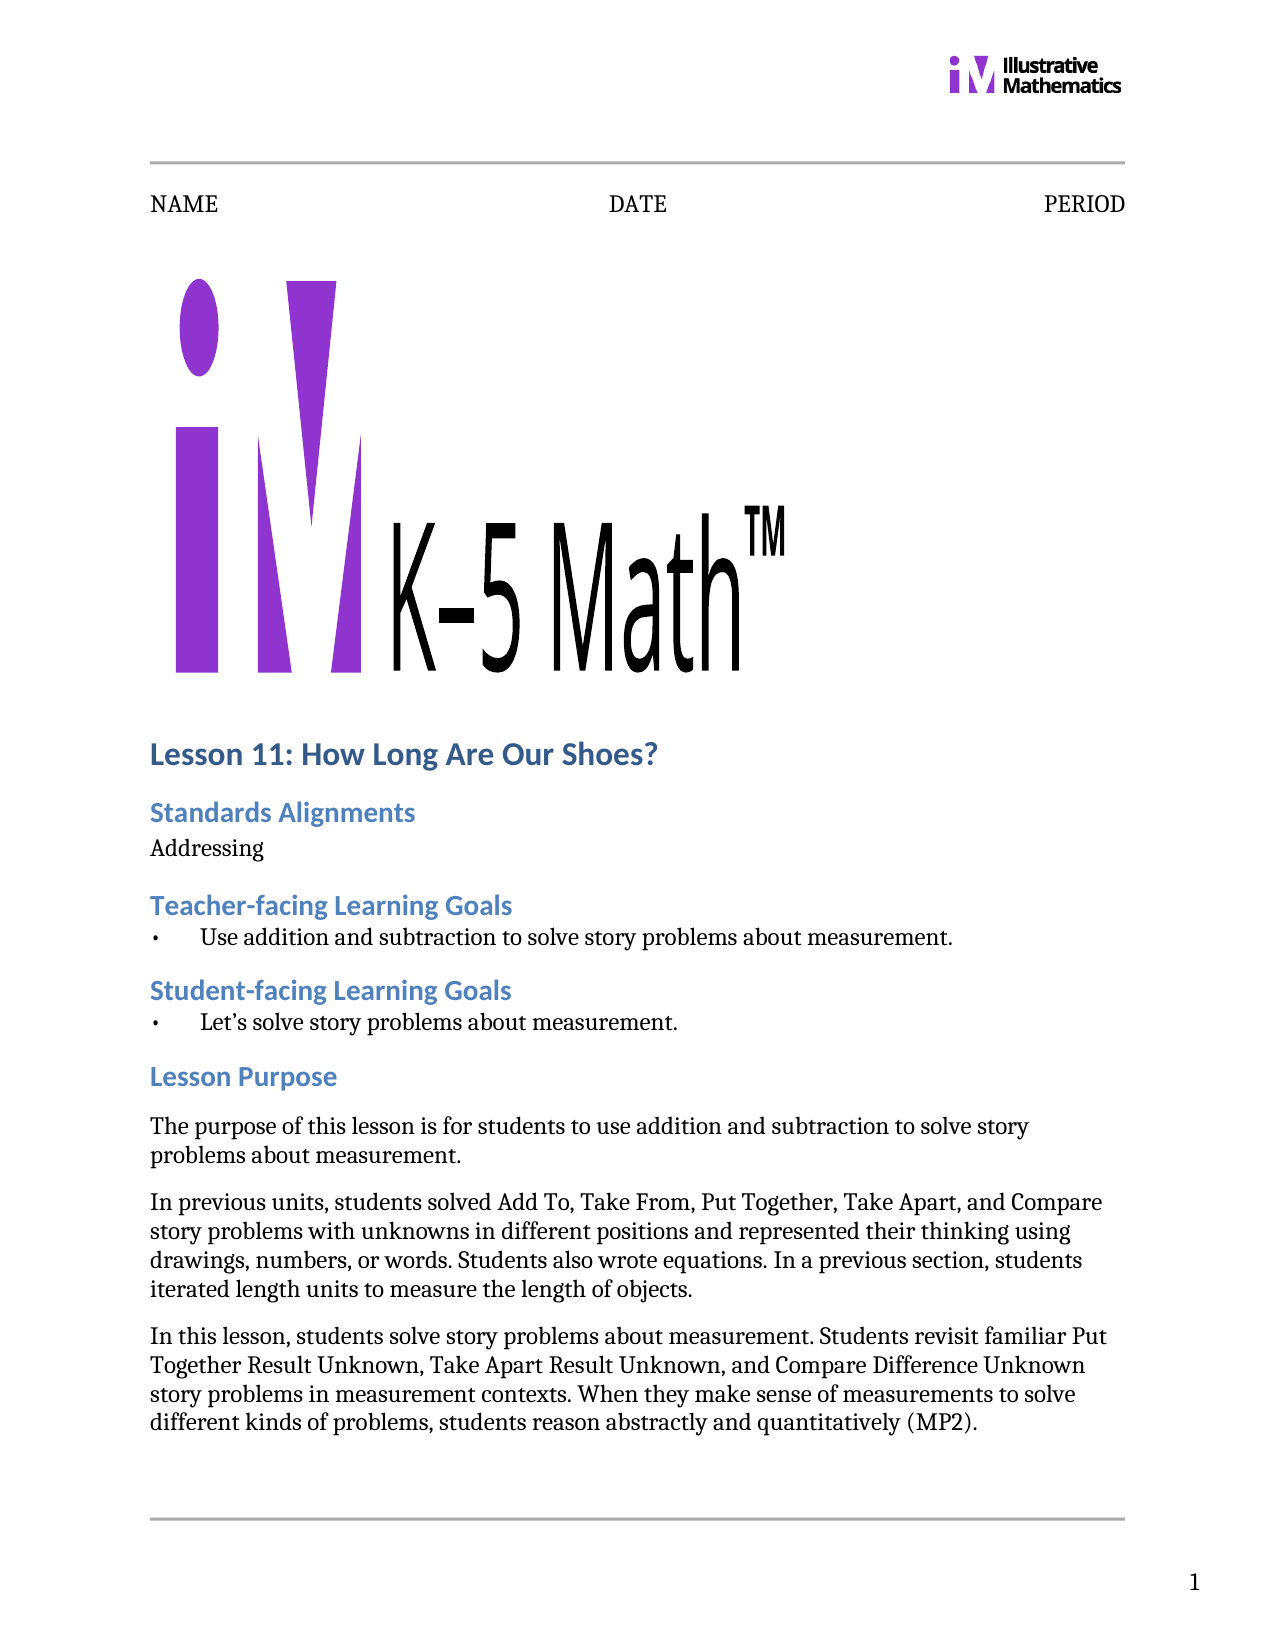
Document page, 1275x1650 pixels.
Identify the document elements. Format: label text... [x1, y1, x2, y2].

list Use addition and subtraction to solve story problems about measurement. [150, 923, 1125, 952]
subtitle Lesson 11: How Long Are Our Shoes? [150, 733, 1125, 774]
subtitle Standards Alignments [150, 794, 1125, 830]
table_header Addressing [139, 830, 1275, 866]
subtitle Lesson Purpose [150, 1058, 1125, 1093]
text The purpose of this lesson is for students to use addition and subtraction to solve story problems about measurement. [150, 1112, 1125, 1169]
list Let’s solve story problems about measurement. [150, 1008, 1125, 1037]
picture [949, 55, 1121, 93]
subtitle Student-facing Learning Goals [150, 972, 1125, 1008]
text In previous units, students solved Add To, Take From, Put Together, Take Apart, and Compare story problems with unknowns in different positions and represented their thinking using drawings, numbers, or words. Students also wrote equations. In a previous section, students iterated length units to measure the length of objects. [150, 1188, 1125, 1303]
subtitle Teacher-facing Learning Goals [150, 887, 1125, 923]
text In this lesson, students solve story problems about measurement. Students revisit familiar Put Together Result Unknown, Take Apart Result Unknown, and Compare Difference Unknown story problems in measurement contexts. When they make sense of measurements to solve different kinds of problems, students reason abstractly and quantitatively (MP2). [150, 1322, 1125, 1437]
